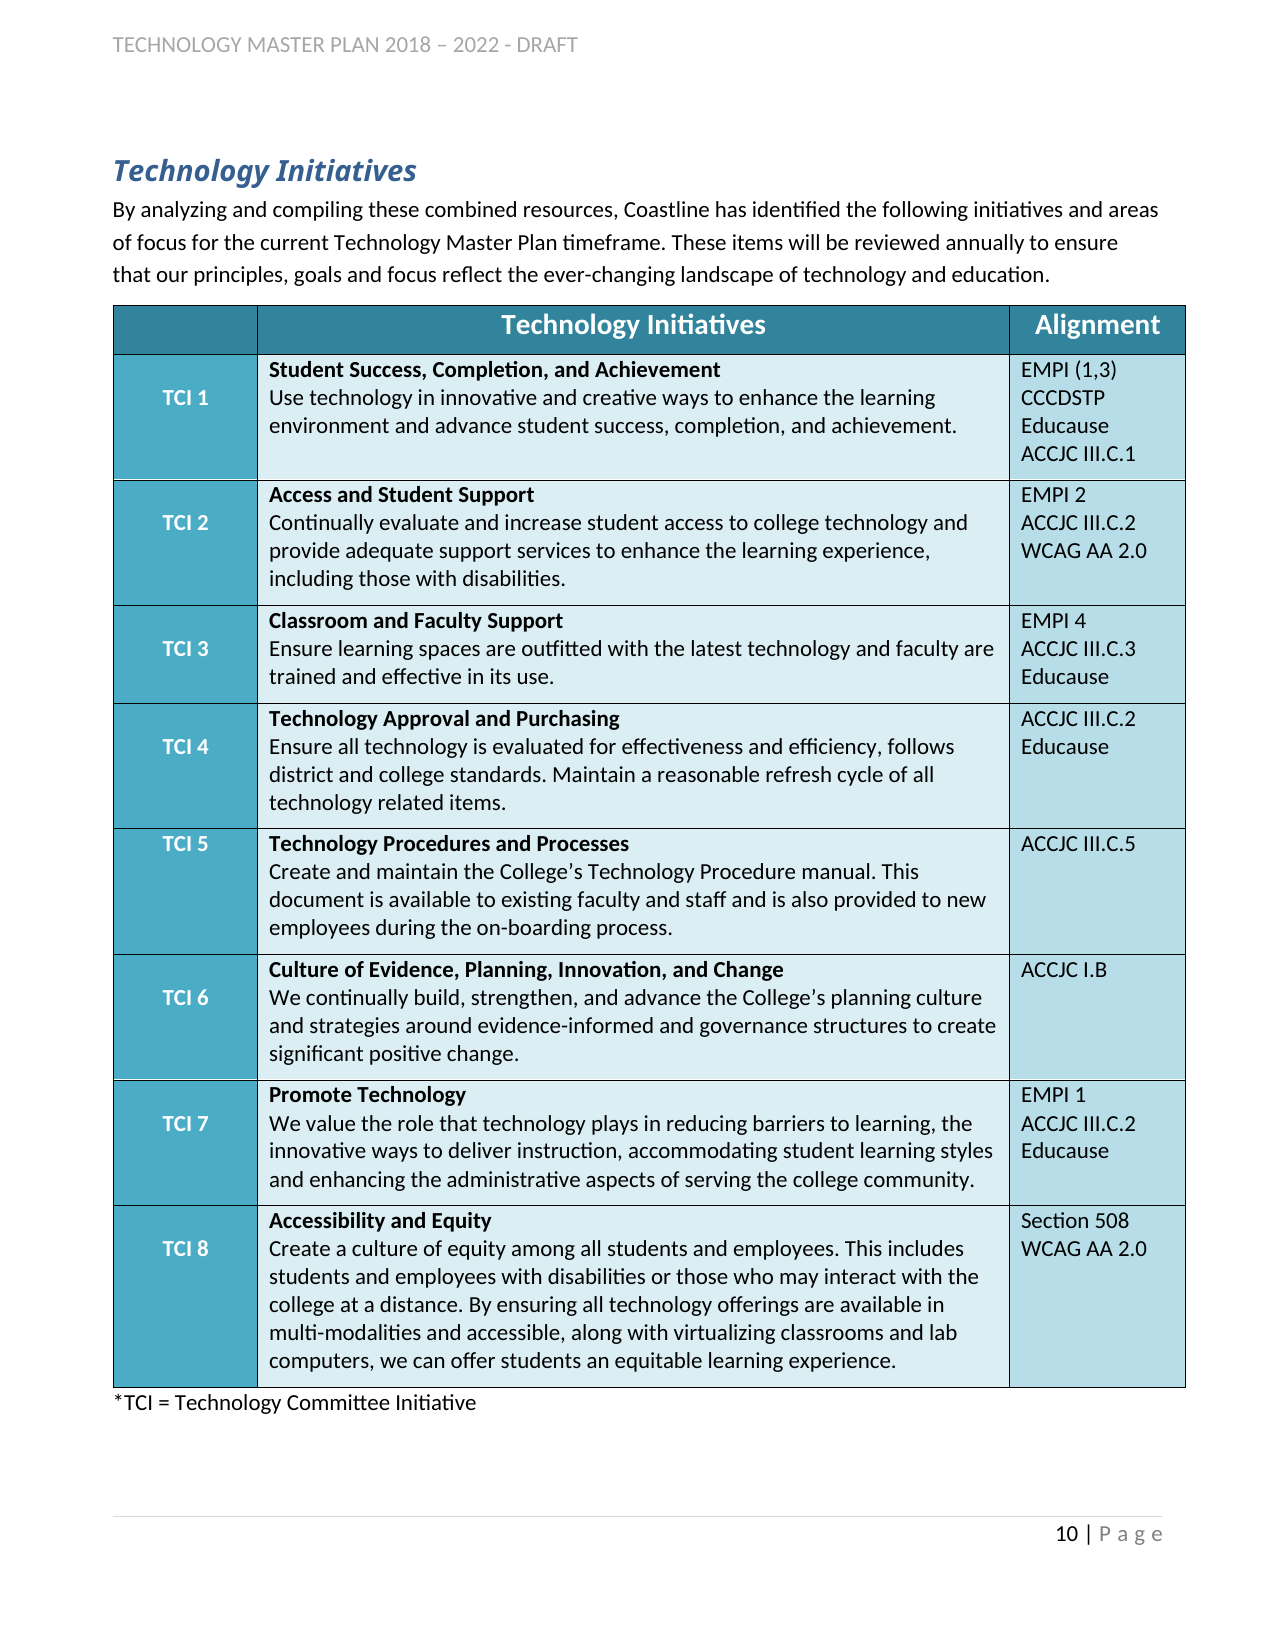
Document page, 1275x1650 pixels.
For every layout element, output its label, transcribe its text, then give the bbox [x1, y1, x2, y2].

table_cell Promote Technology We value the role that technology plays in reducing barriers to learning, the innovative ways to deliver instruction, accommodating student learning styles and enhancing the administrative aspects of serving the college community. [258, 1081, 1009, 1205]
table_cell EMPI 2 ACCJC III.C.2 WCAG AA 2.0 [1010, 481, 1185, 605]
table_cell ACCJC III.C.5 [1010, 829, 1185, 954]
table_cell Student Success, Completion, and Achievement Use technology in innovative and creative ways to enhance the learning environment and advance student success, completion, and achievement. [258, 355, 1009, 479]
table_cell Access and Student Support Continually evaluate and increase student access to college technology and provide adequate support services to enhance the learning experience, including those with disabilities. [258, 481, 1009, 605]
table_cell EMPI (1,3) CCCDSTP Educause ACCJC III.C.1 [1010, 355, 1185, 479]
table_cell Culture of Evidence, Planning, Innovation, and Change We continually build, strengthen, and advance the College’s planning culture and strategies around evidence-informed and governance structures to create significant positive change. [258, 955, 1009, 1079]
table_cell TCI 2 [114, 481, 257, 605]
table_cell TCI 5 [114, 829, 257, 954]
table_cell EMPI 1 ACCJC III.C.2 Educause [1010, 1081, 1185, 1205]
table_cell ACCJC III.C.2 Educause [1010, 704, 1185, 828]
table_cell TCI 1 [114, 355, 257, 479]
table_cell Classroom and Faculty Support Ensure learning spaces are outfitted with the latest technology and faculty are trained and effective in its use. [258, 606, 1009, 703]
table_cell Technology Approval and Purchasing Ensure all technology is evaluated for effectiveness and efficiency, follows district and college standards. Maintain a reasonable refresh cycle of all technology related items. [258, 704, 1009, 828]
table_header Technology Initiatives [258, 306, 1009, 354]
table_cell ACCJC I.B [1010, 955, 1185, 1079]
table_cell TCI 8 [114, 1206, 257, 1387]
text *TCI = Technology Committee Initiative [112, 1388, 1162, 1448]
subtitle Technology Initiatives [112, 150, 1162, 190]
table_cell EMPI 4 ACCJC III.C.3 Educause [1010, 606, 1185, 703]
table_cell Section 508 WCAG AA 2.0 [1010, 1206, 1185, 1387]
table_cell Accessibility and Equity Create a culture of equity among all students and employees. This includes students and employees with disabilities or those who may interact with the college at a distance. By ensuring all technology offerings are available in multi-modalities and accessible, along with virtualizing classrooms and lab computers, we can offer students an equitable learning experience. [258, 1206, 1009, 1387]
table_header [114, 306, 257, 354]
text By analyzing and compiling these combined resources, Coastline has identified the following initiatives and areas of focus for the current Technology Master Plan timeframe. These items will be reviewed annually to ensure that our principles, goals and focus reflect the ever-changing landscape of technology and education. [112, 196, 1162, 288]
table_header Alignment [1010, 306, 1185, 354]
table_cell TCI 3 [114, 606, 257, 703]
table_cell TCI 6 [114, 955, 257, 1079]
table_cell TCI 7 [114, 1081, 257, 1205]
table_cell Technology Procedures and Processes Create and maintain the College’s Technology Procedure manual. This document is available to existing faculty and staff and is also provided to new employees during the on-boarding process. [258, 829, 1009, 954]
table_cell TCI 4 [114, 704, 257, 828]
